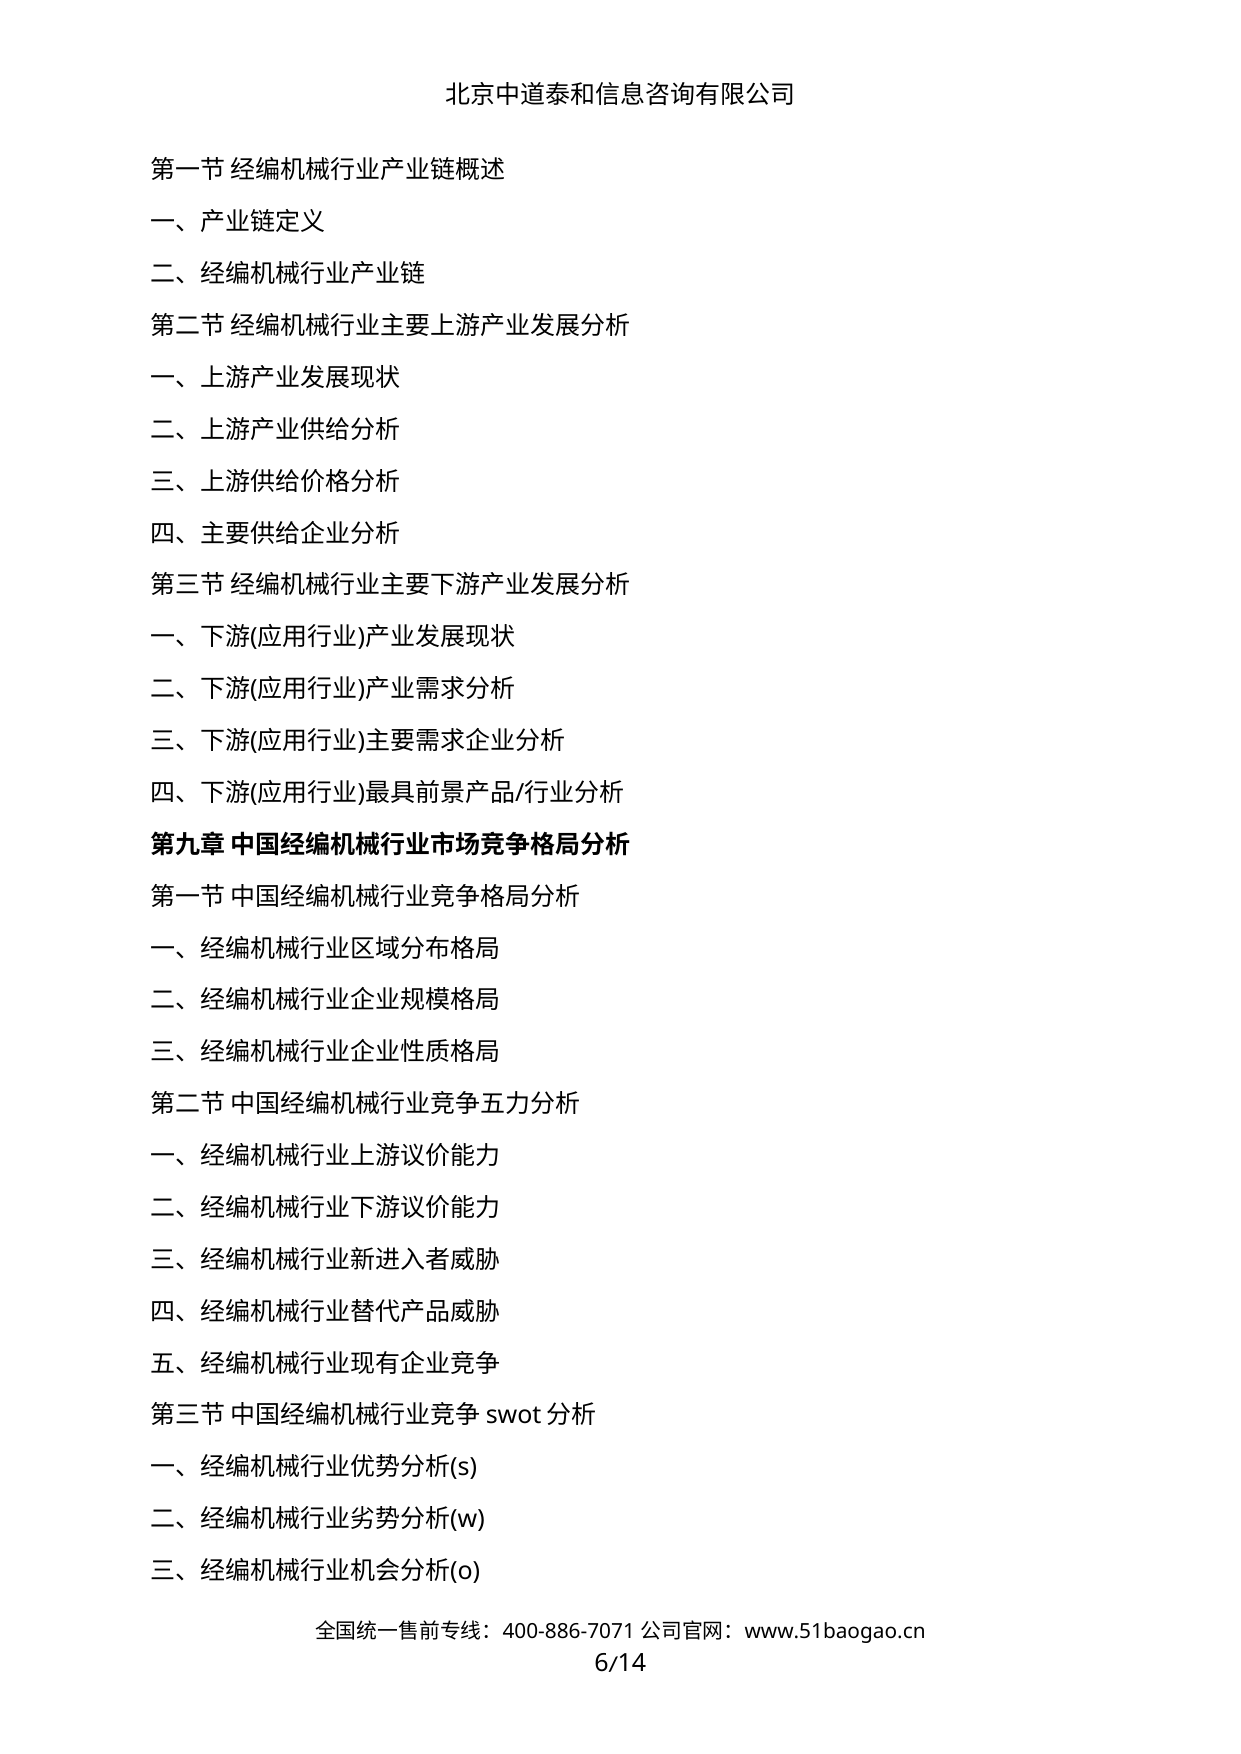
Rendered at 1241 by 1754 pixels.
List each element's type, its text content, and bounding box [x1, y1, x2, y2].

text 第二节 经编机械行业主要上游产业发展分析 [150, 306, 1090, 342]
text 二、上游产业供给分析 [150, 409, 1090, 446]
text 四、下游(应用行业)最具前景产品/行业分析 [150, 772, 1090, 809]
text 二、经编机械行业下游议价能力 [150, 1187, 1090, 1224]
text 一、经编机械行业优势分析(s) [150, 1447, 1090, 1483]
text 二、经编机械行业劣势分析(w) [150, 1499, 1090, 1535]
text 三、经编机械行业企业性质格局 [150, 1032, 1090, 1068]
text 三、下游(应用行业)主要需求企业分析 [150, 721, 1090, 757]
text 一、产业链定义 [150, 202, 1090, 238]
text 四、主要供给企业分析 [150, 513, 1090, 549]
text 第三节 中国经编机械行业竞争swot分析 [150, 1395, 1090, 1431]
text 二、经编机械行业产业链 [150, 254, 1090, 290]
text 第一节 中国经编机械行业竞争格局分析 [150, 876, 1090, 912]
text 一、上游产业发展现状 [150, 357, 1090, 394]
text 四、经编机械行业替代产品威胁 [150, 1291, 1090, 1327]
text 三、上游供给价格分析 [150, 461, 1090, 497]
text 一、经编机械行业上游议价能力 [150, 1136, 1090, 1172]
text 一、下游(应用行业)产业发展现状 [150, 617, 1090, 653]
text 第三节 经编机械行业主要下游产业发展分析 [150, 565, 1090, 601]
text 第九章 中国经编机械行业市场竞争格局分析 [150, 824, 1090, 861]
text 三、经编机械行业机会分析(o) [150, 1551, 1090, 1587]
text 三、经编机械行业新进入者威胁 [150, 1239, 1090, 1276]
text 第一节 经编机械行业产业链概述 [150, 150, 1090, 186]
text 二、经编机械行业企业规模格局 [150, 980, 1090, 1016]
text 二、下游(应用行业)产业需求分析 [150, 669, 1090, 705]
text 第二节 中国经编机械行业竞争五力分析 [150, 1084, 1090, 1120]
text 一、经编机械行业区域分布格局 [150, 928, 1090, 964]
text 五、经编机械行业现有企业竞争 [150, 1343, 1090, 1379]
